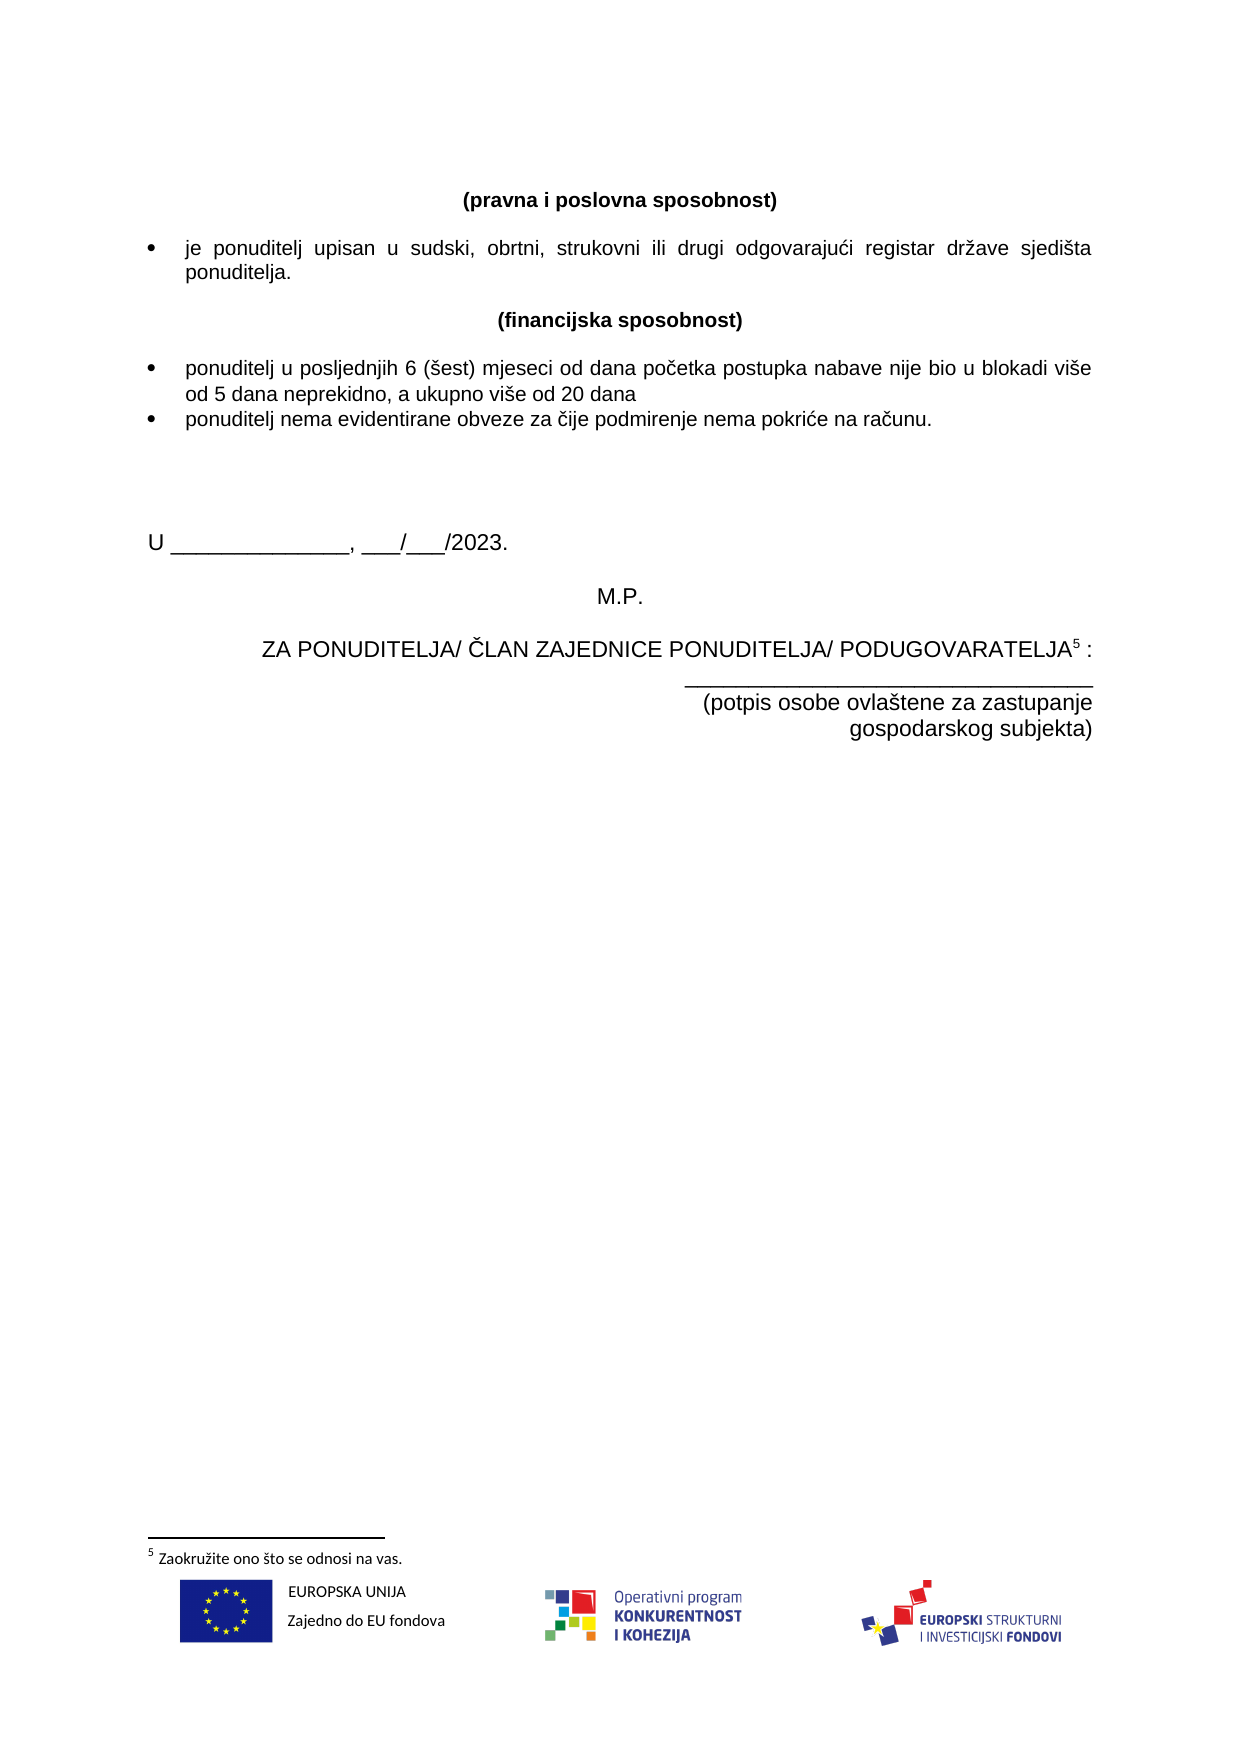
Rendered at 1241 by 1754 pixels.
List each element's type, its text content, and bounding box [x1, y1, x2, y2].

text (potpis osobe ovlaštene za zastupanje gospodarskog subjekta) [148, 689, 1093, 741]
text U ______________, ___/___/2023. [148, 529, 1093, 555]
list je ponuditelj upisan u sudski, obrtni, strukovni ili drugi odgovarajući registar države sjedišta ponuditelja. [148, 236, 1093, 283]
text (pravna i poslovna sposobnost) [148, 188, 1093, 212]
text (financijska sposobnost) [148, 307, 1093, 331]
picture [178, 1579, 274, 1644]
text ZA PONUDITELJA/ ČLAN ZAJEDNICE PONUDITELJA/ PODUGOVARATELJA : [148, 636, 1093, 662]
picture [545, 1590, 742, 1643]
list ponuditelj u posljednjih 6 (šest) mjeseci od dana početka postupka nabave nije bio u blokadi više od 5 dana neprekidno, a ukupno više od 20 dana [148, 355, 1093, 405]
list ponuditelj nema evidentirane obveze za čije podmirenje nema pokriće na računu. [148, 407, 1093, 431]
text ________________________________ [148, 662, 1093, 689]
picture [861, 1580, 1061, 1646]
text M.P. [148, 583, 1093, 609]
